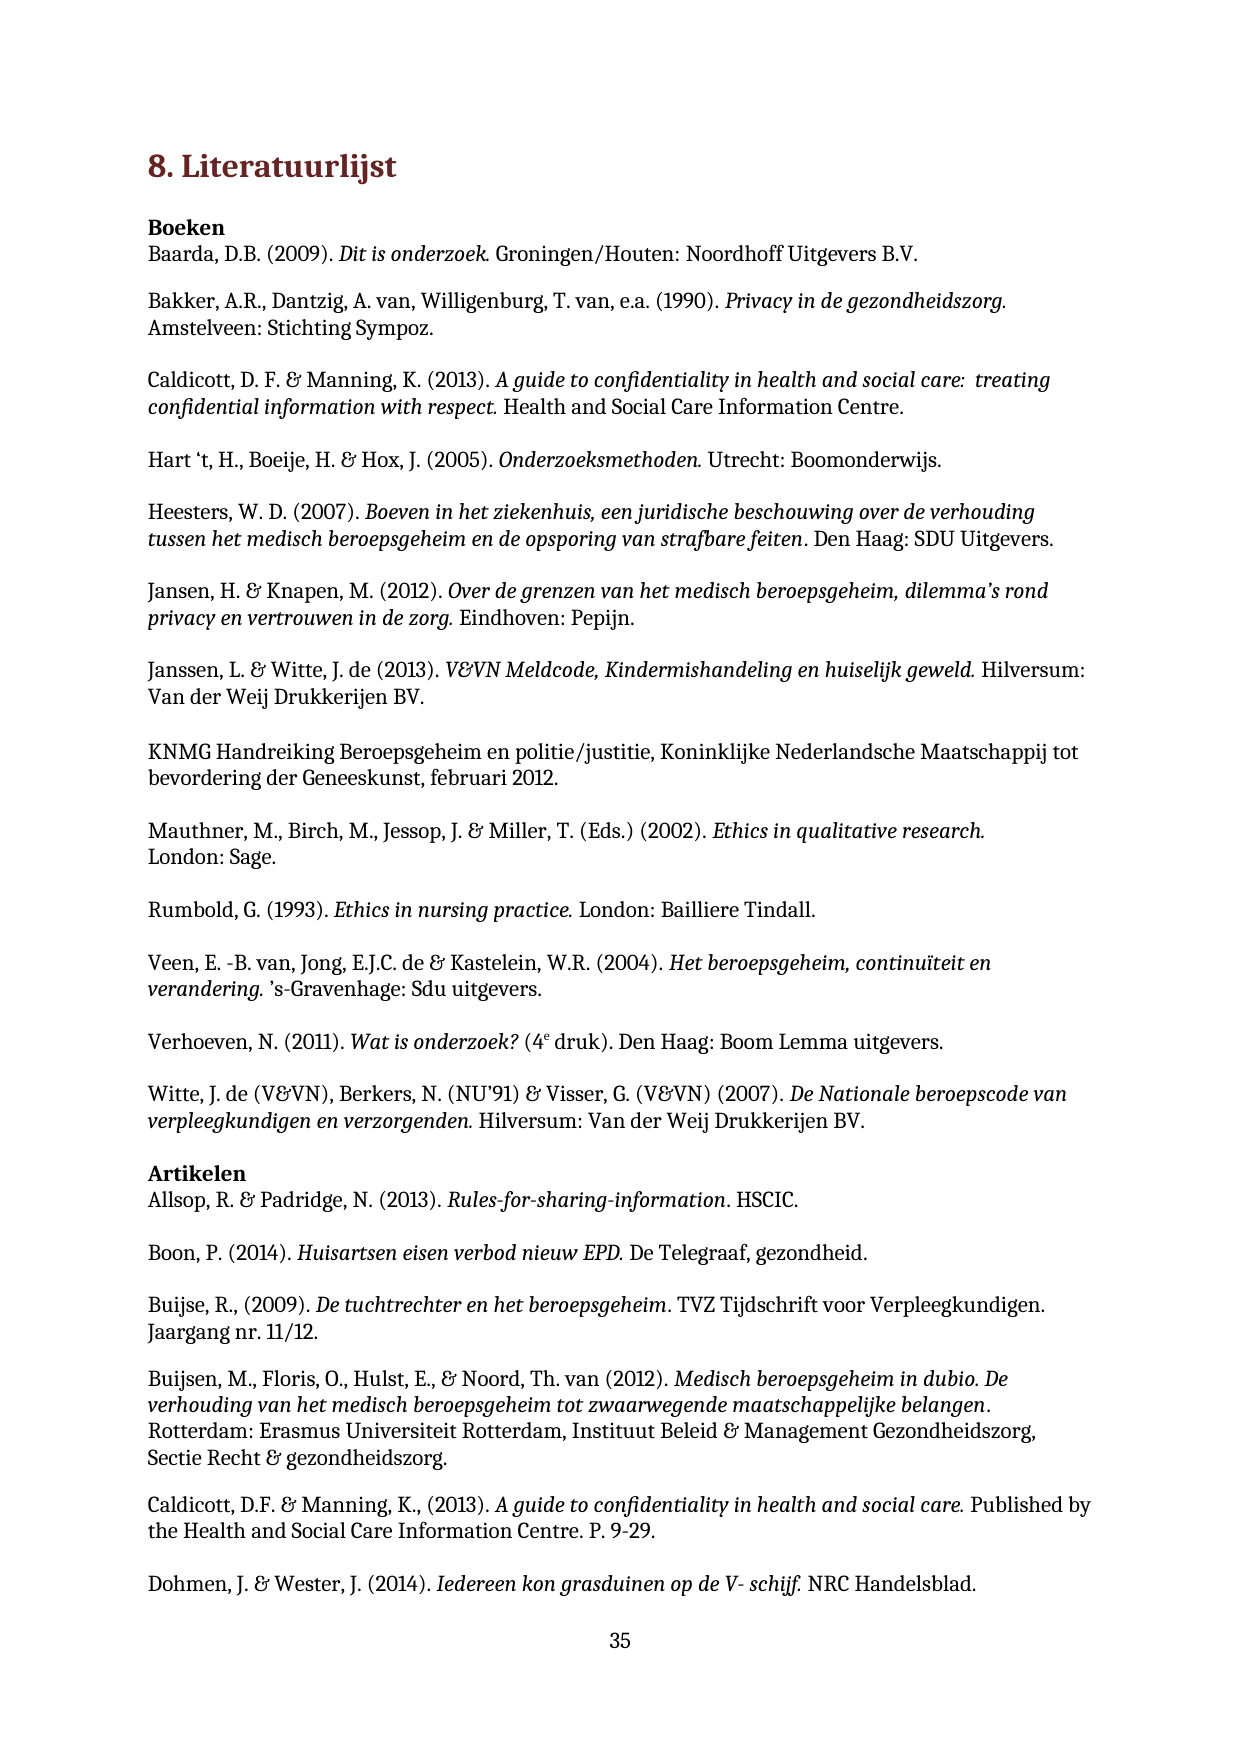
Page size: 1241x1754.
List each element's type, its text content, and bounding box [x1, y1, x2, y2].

text Allsop, R. & Padridge, N. (2013). Rules-for-sharing-information. HSCIC. [148, 1187, 1093, 1213]
text Boon, P. (2014). Huisartsen eisen verbod nieuw EPD. De Telegraaf, gezondheid. [148, 1239, 1093, 1266]
text Witte, J. de (V&VN), Berkers, N. (NU’91) & Visser, G. (V&VN) (2007). De Nationale beroepscode van verpleegkundigen en verzorgenden. Hilversum: Van der Weij Drukkerijen BV. [148, 1081, 1093, 1134]
text Caldicott, D.F. & Manning, K., (2013). A guide to confidentiality in health and social care. Published by the Health and Social Care Information Centre. P. 9-29. [148, 1492, 1093, 1544]
text Mauthner, M., Birch, M., Jessop, J. & Miller, T. (Eds.) (2002). Ethics in qualitative research. [148, 818, 1093, 844]
text Bakker, A.R., Dantzig, A. van, Willigenburg, T. van, e.a. (1990). Privacy in de gezondheidszorg. Amstelveen: Stichting Sympoz. [148, 288, 1093, 341]
text Caldicott, D. F. & Manning, K. (2013). A guide to confidentiality in health and social care: treating confidential information with respect. Health and Social Care Information Centre. [148, 367, 1093, 420]
subtitle 8. Literatuurlijst [148, 148, 1093, 186]
text Baarda, D.B. (2009). Dit is onderzoek. Groningen/Houten: Noordhoff Uitgevers B.V. [148, 241, 1093, 267]
text London: Sage. [148, 844, 1093, 870]
text Boeken [148, 215, 1093, 241]
text Jansen, H. & Knapen, M. (2012). Over de grenzen van het medisch beroepsgeheim, dilemma’s rond privacy en vertrouwen in de zorg. Eindhoven: Pepijn. [148, 578, 1093, 631]
text Buijsen, M., Floris, O., Hulst, E., & Noord, Th. van (2012). Medisch beroepsgeheim in dubio. De verhouding van het medisch beroepsgeheim tot zwaarwegende maatschappelijke belangen. Rotterdam: Erasmus Universiteit Rotterdam, Instituut Beleid & Management Gezondheidszorg, Sectie Recht & gezondheidszorg. [148, 1366, 1093, 1471]
text Hart ‘t, H., Boeije, H. & Hox, J. (2005). Onderzoeksmethoden. Utrecht: Boomonderwijs. [148, 446, 1093, 473]
text KNMG Handreiking Beroepsgeheim en politie/justitie, Koninklijke Nederlandsche Maatschappij tot bevordering der Geneeskunst, februari 2012. [148, 739, 1093, 791]
text Janssen, L. & Witte, J. de (2013). V&VN Meldcode, Kindermishandeling en huiselijk geweld. Hilversum: Van der Weij Drukkerijen BV. [148, 657, 1093, 739]
text Artikelen [148, 1160, 1093, 1187]
text Veen, E. -B. van, Jong, E.J.C. de & Kastelein, W.R. (2004). Het beroepsgeheim, continuïteit en verandering. ’s-Gravenhage: Sdu uitgevers. [148, 949, 1093, 1002]
text Buijse, R., (2009). De tuchtrechter en het beroepsgeheim. TVZ Tijdschrift voor Verpleegkundigen. Jaargang nr. 11/12. [148, 1292, 1093, 1345]
text Rumbold, G. (1993). Ethics in nursing practice. London: Bailliere Tindall. [148, 897, 1093, 923]
text Heesters, W. D. (2007). Boeven in het ziekenhuis, een juridische beschouwing over de verhouding tussen het medisch beroepsgeheim en de opsporing van strafbare feiten. Den Haag: SDU Uitgevers. [148, 499, 1093, 552]
text Dohmen, J. & Wester, J. (2014). Iedereen kon grasduinen op de V- schijf. NRC Handelsblad. [148, 1571, 1093, 1597]
text Verhoeven, N. (2011). Wat is onderzoek? (4e druk). Den Haag: Boom Lemma uitgevers. [148, 1002, 1093, 1055]
